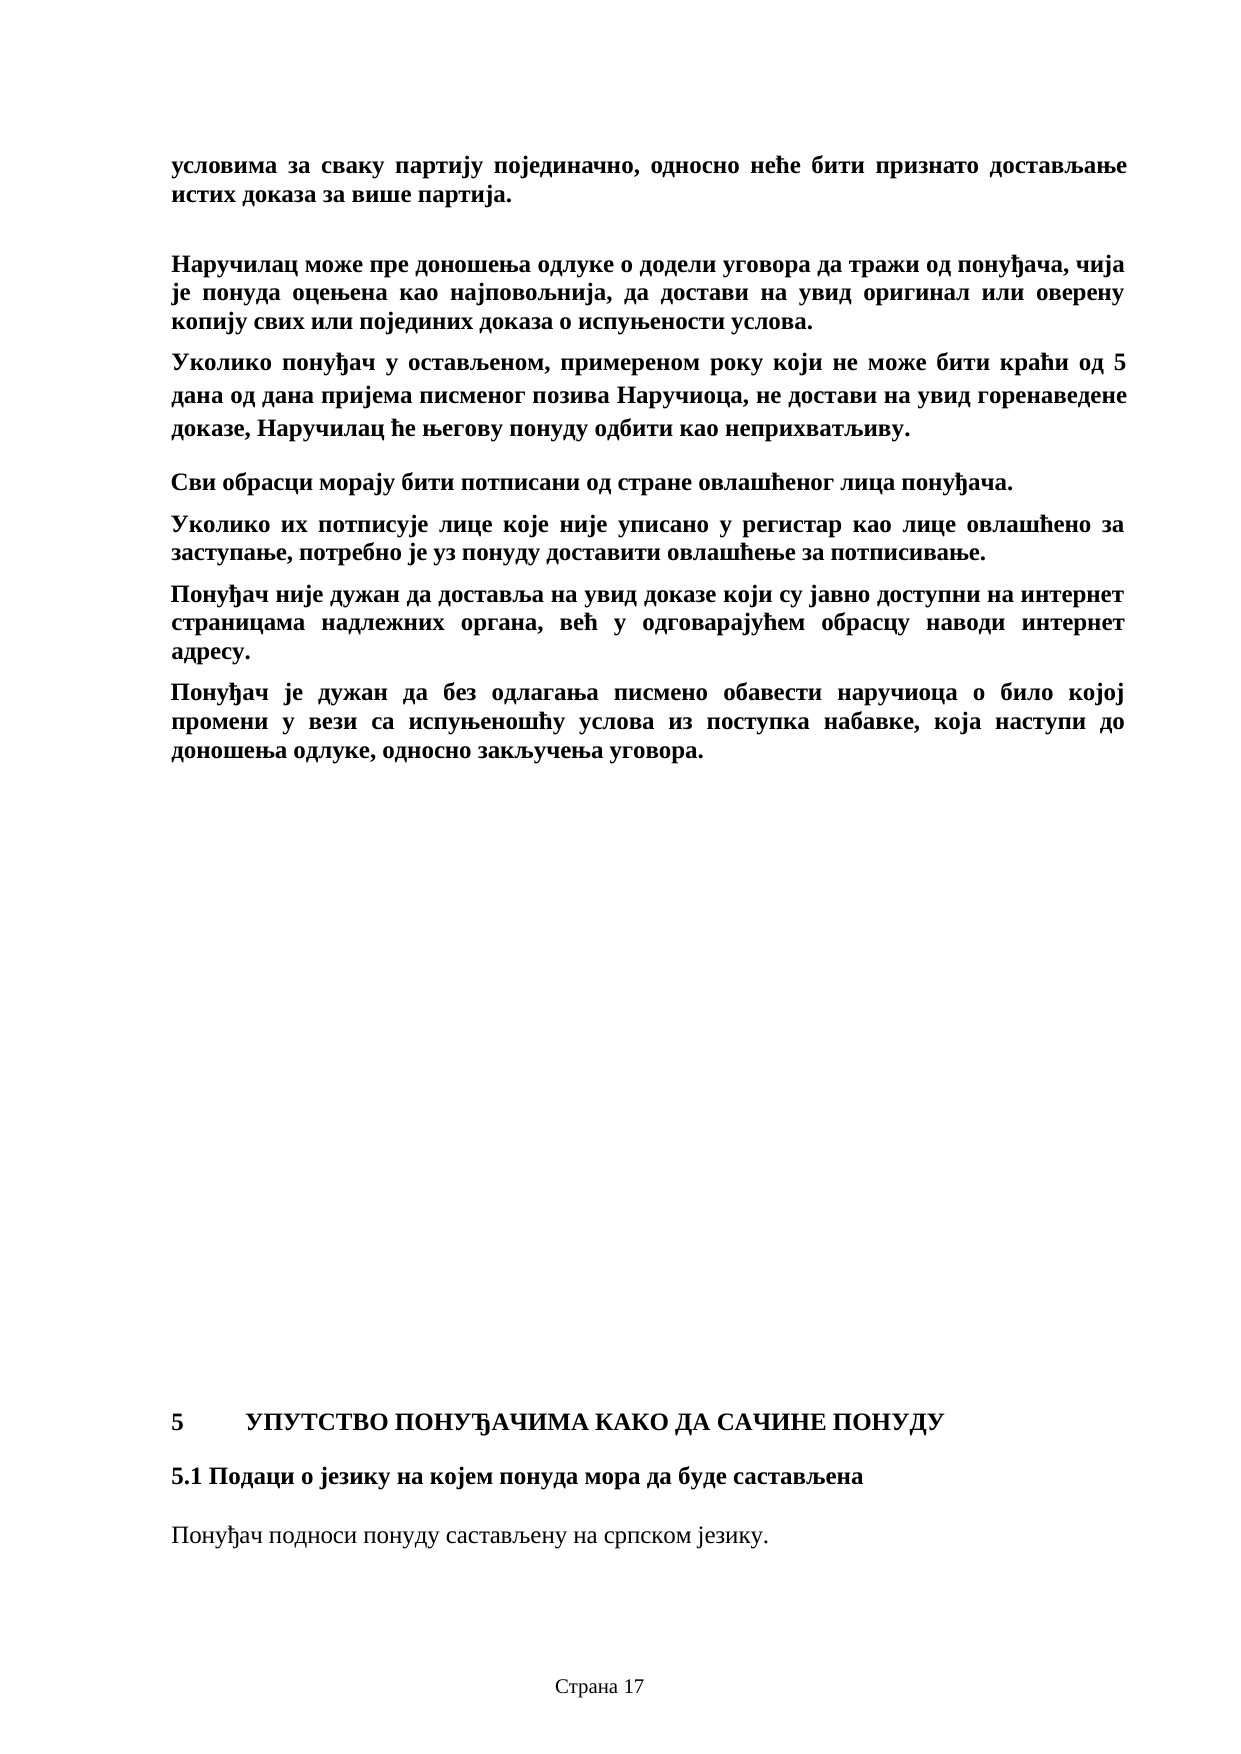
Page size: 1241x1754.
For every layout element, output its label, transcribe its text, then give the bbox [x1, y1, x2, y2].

text Понуђач је дужан да без одлагања писмено обавести наручиоца о било којој промени у вези са испуњеношћу услова из поступка набавке, која наступи до доношења одлуке, односно закључења уговора. [170, 677, 1126, 764]
text Наручилац може пре доношења одлуке о додели уговора да тражи од понуђача, чија је понуда оцењена као најповољнија, да достави на увид оригинал или оверену копију свих или појединих доказа о испуњености услова. [171, 249, 1126, 335]
subtitle УПУТСТВО ПОНУЂАЧИМА КАКО ДА САЧИНЕ ПОНУДУ [171, 1407, 1128, 1436]
text Понуђач није дужан да доставља на увид доказе који су јавно доступни на интернет страницама надлежних органа, већ у одговарајућем обрасцу наводи интернет адресу. [170, 579, 1126, 665]
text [171, 150, 1128, 207]
text Понуђач подноси понуду састављену на српском језику. [171, 1521, 1126, 1549]
text Сви обрасци морају бити потписани од стране овлашћеног лица понуђача. [170, 467, 1126, 496]
subtitle 5.1 Подаци о језику на којем понуда мора да буде састављена [171, 1461, 1128, 1489]
text Уколико их потписује лице које није уписано у регистар као лице овлашћено за заступање, потребно је уз понуду доставити овлашћење за потписивање. [170, 509, 1126, 566]
list Уколико понуђач у остављеном, примереном року који не може бити краћи од 5 дана од дана пријема писменог позива Наручиоца, не достави на увид горенаведене доказе, Наручилац ће његову понуду одбити као неприхватљиву. [171, 347, 1128, 442]
